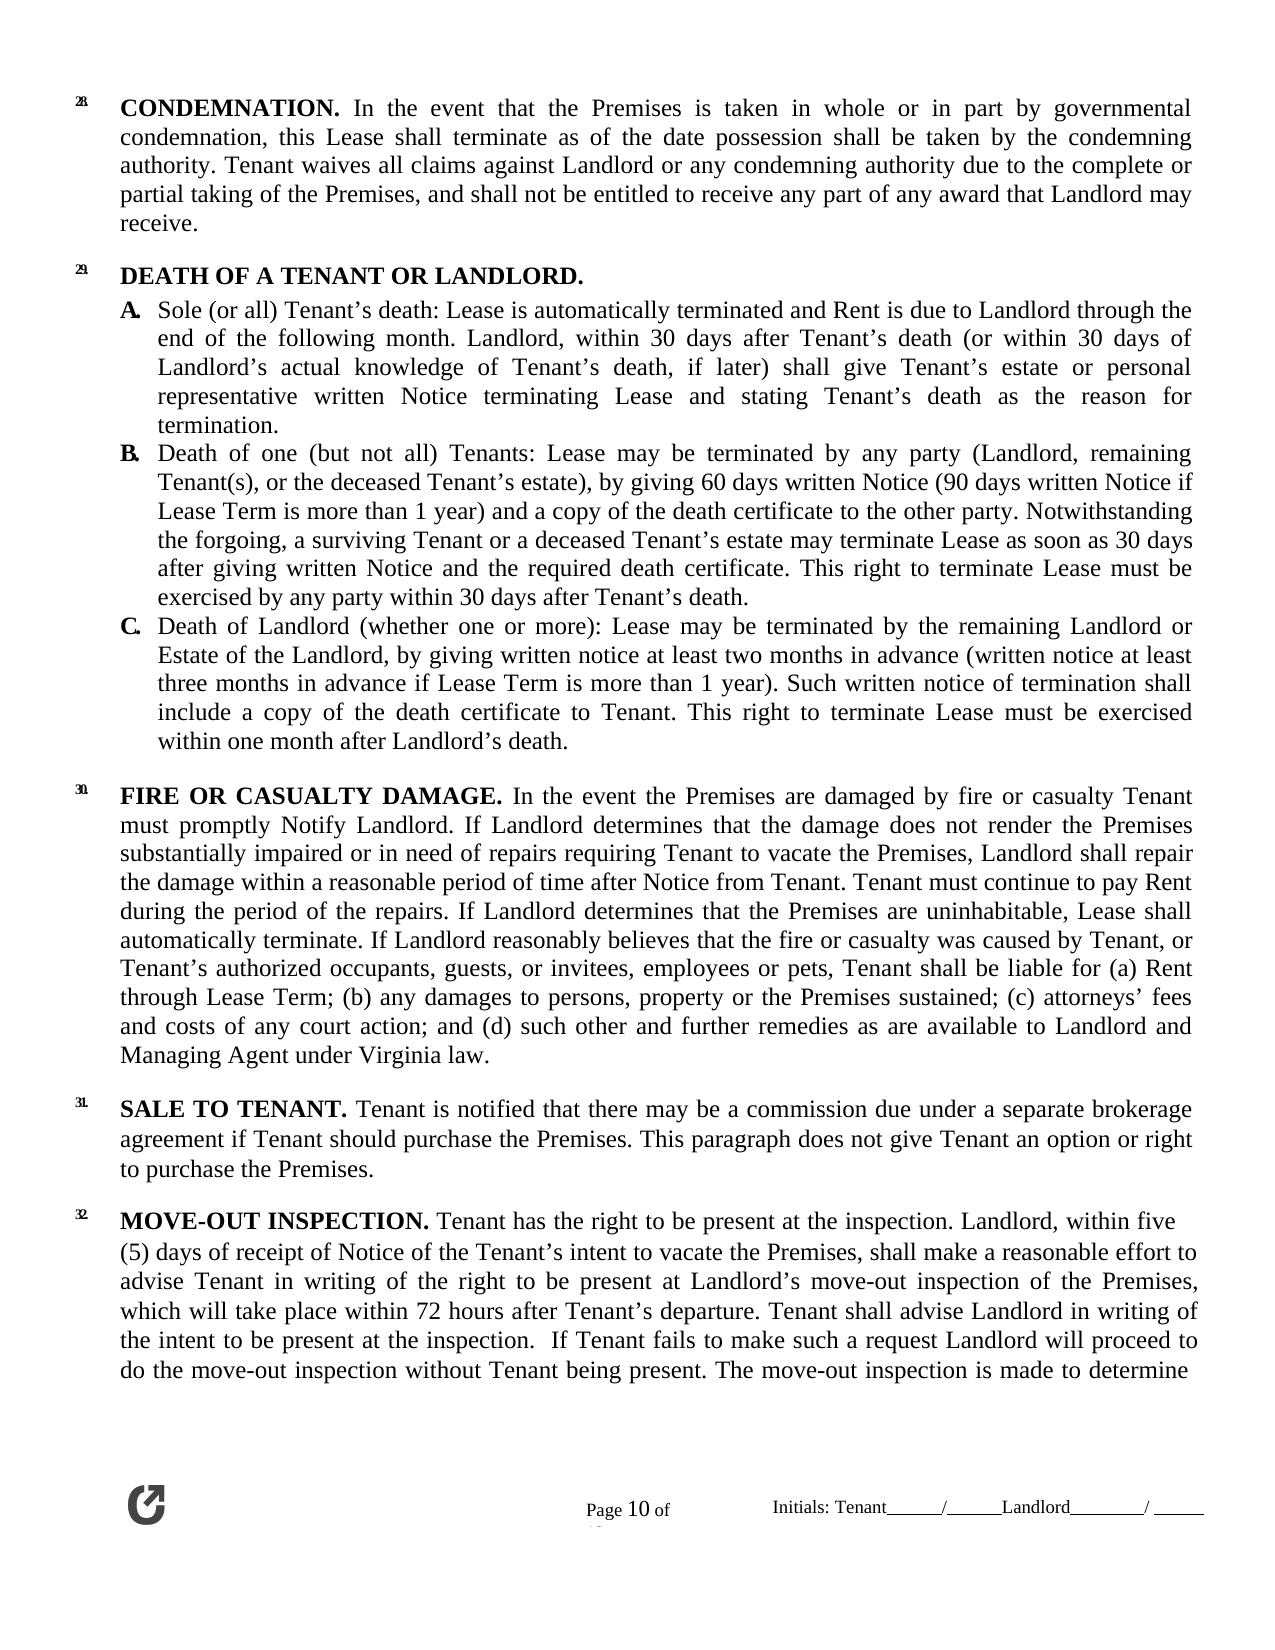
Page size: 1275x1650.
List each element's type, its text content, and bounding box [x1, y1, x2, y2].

text (5) days of receipt of Notice of the Tenant’s intent to vacate the Premises, shall make a reasonable effort to advise Tenant in writing of the right to be present at Landlord’s move-out inspection of the Premises, which will take place within 72 hours after Tenant’s departure. Tenant shall advise Landlord in writing of the intent to be present at the inspection. If Tenant fails to make such a request Landlord will proceed to do the move-out inspection without Tenant being present. The move-out inspection is made to determine [120, 1237, 1200, 1384]
subtitle DEATH OF A TENANT OR LANDLORD. [75, 261, 1225, 290]
list Death of one (but not all) Tenants: Lease may be terminated by any party (Landlord, remaining Tenant(s), or the deceased Tenant’s estate), by giving 60 days written Notice (90 days written Notice if Lease Term is more than 1 year) and a copy of the death certificate to the other party. Notwithstanding the forgoing, a surviving Tenant or a deceased Tenant’s estate may terminate Lease as soon as 30 days after giving written Notice and the required death certificate. This right to terminate Lease must be exercised by any party within 30 days after Tenant’s death. [120, 438, 1194, 611]
list SALE TO TENANT. Tenant is notified that there may be a commission due under a separate brokerage agreement if Tenant should purchase the Premises. This paragraph does not give Tenant an option or right to purchase the Premises. [75, 1094, 1194, 1183]
list MOVE-OUT INSPECTION. Tenant has the right to be present at the inspection. Landlord, within five [75, 1206, 1225, 1235]
picture [128, 1485, 165, 1525]
list FIRE OR CASUALTY DAMAGE. In the event the Premises are damaged by fire or casualty Tenant must promptly Notify Landlord. If Landlord determines that the damage does not render the Premises substantially impaired or in need of repairs requiring Tenant to vacate the Premises, Landlord shall repair the damage within a reasonable period of time after Notice from Tenant. Tenant must continue to pay Rent during the period of the repairs. If Landlord determines that the Premises are uninhabitable, Lease shall automatically terminate. If Landlord reasonably believes that the fire or casualty was caused by Tenant, or Tenant’s authorized occupants, guests, or invitees, employees or pets, Tenant shall be liable for (a) Rent through Lease Term; (b) any damages to persons, property or the Premises sustained; (c) attorneys’ fees and costs of any court action; and (d) such other and further remedies as are available to Landlord and Managing Agent under Virginia law. [75, 781, 1194, 1068]
list Death of Landlord (whether one or more): Lease may be terminated by the remaining Landlord or Estate of the Landlord, by giving written notice at least two months in advance (written notice at least three months in advance if Lease Term is more than 1 year). Such written notice of termination shall include a copy of the death certificate to Tenant. This right to terminate Lease must be exercised within one month after Landlord’s death. [120, 611, 1193, 755]
list Sole (or all) Tenant’s death: Lease is automatically terminated and Rent is due to Landlord through the end of the following month. Landlord, within 30 days after Tenant’s death (or within 30 days of Landlord’s actual knowledge of Tenant’s death, if later) shall give Tenant’s estate or personal representative written Notice terminating Lease and stating Tenant’s death as the reason for termination. [120, 295, 1193, 438]
list CONDEMNATION. In the event that the Premises is taken in whole or in part by governmental condemnation, this Lease shall terminate as of the date possession shall be taken by the condemning authority. Tenant waives all claims against Landlord or any condemning authority due to the complete or partial taking of the Premises, and shall not be entitled to receive any part of any award that Landlord may receive. [75, 93, 1193, 237]
